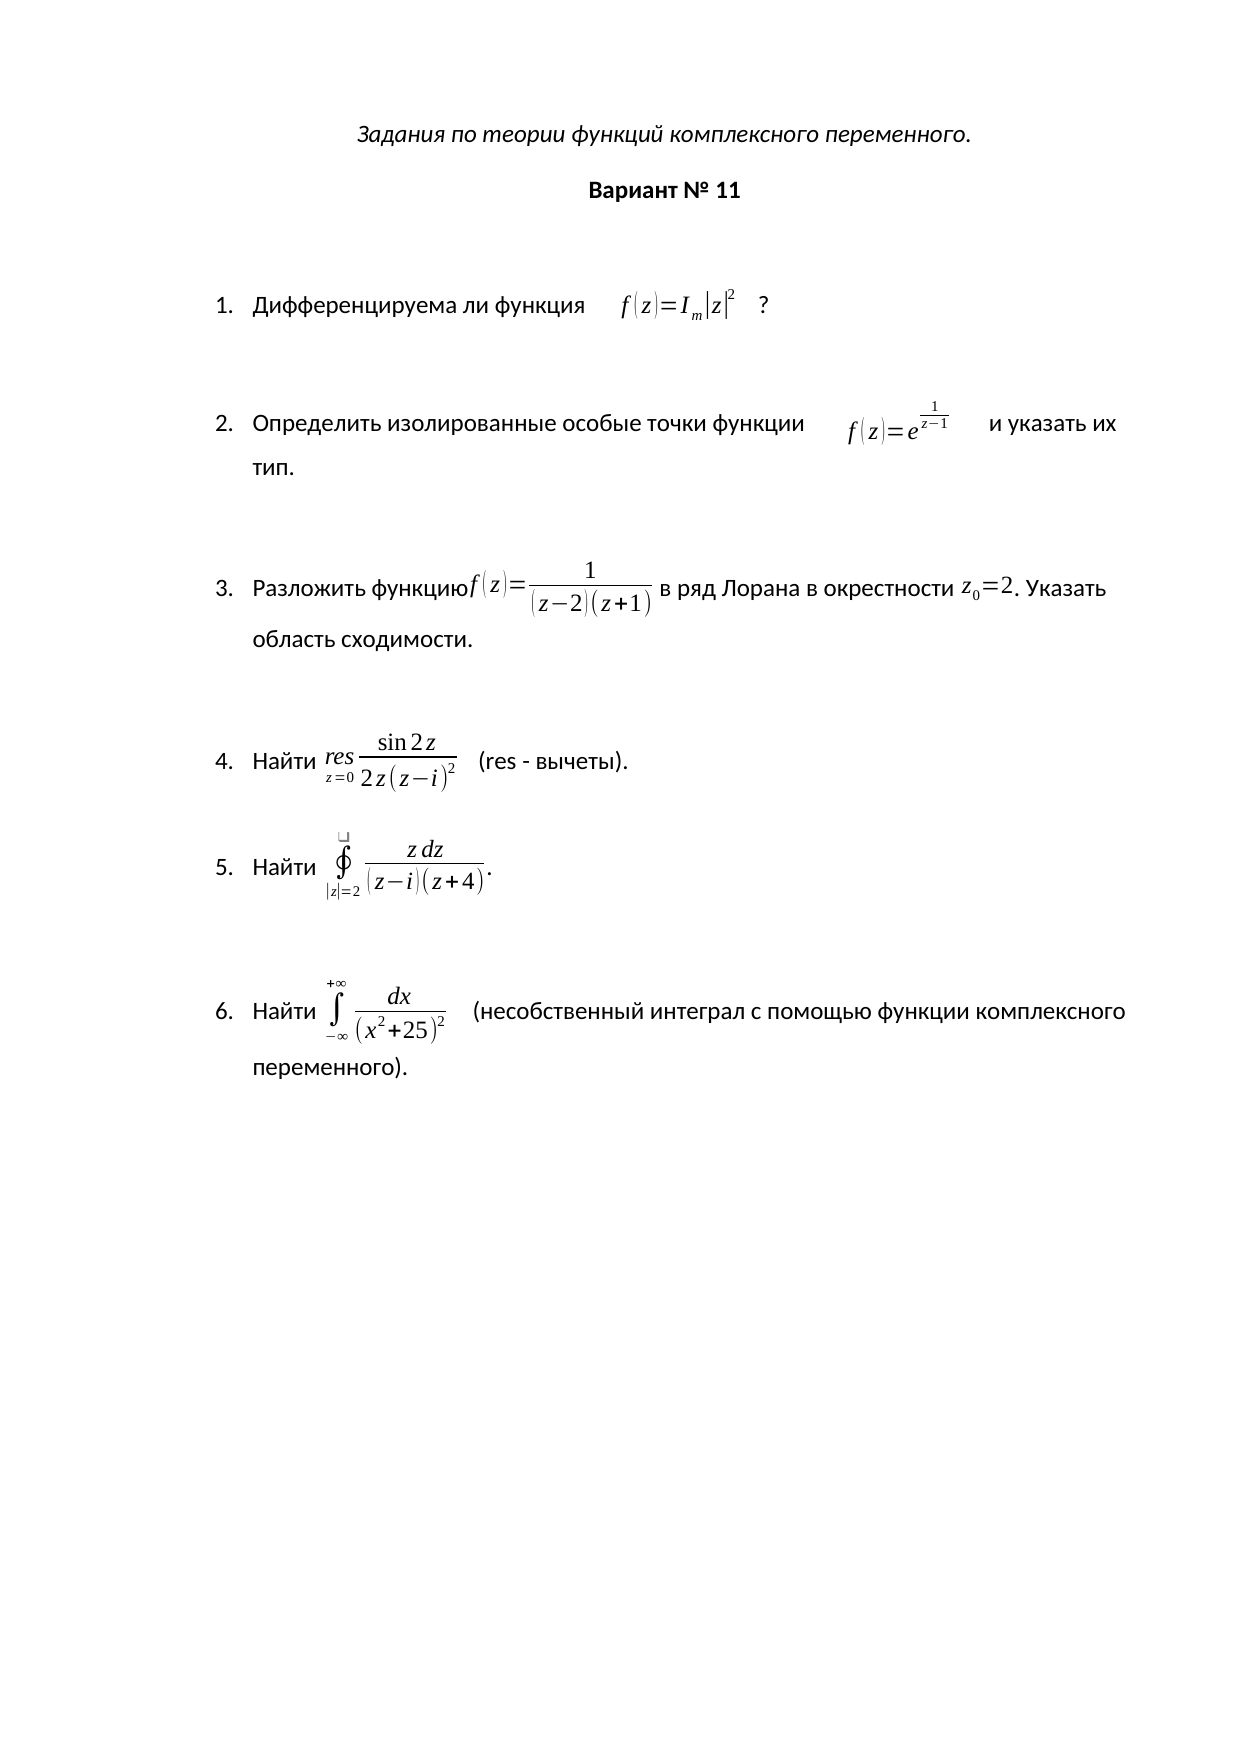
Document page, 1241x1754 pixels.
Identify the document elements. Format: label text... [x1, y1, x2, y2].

list Дифференцируема ли функция ? [215, 286, 1152, 323]
list Найти . [215, 832, 1152, 900]
text Вариант № 11 [177, 174, 1152, 204]
list Разложить функцию в ряд Лорана в окрестности . Указать область сходимости. [215, 557, 1152, 654]
list Найти (несобственный интеграл с помощью функции комплексного переменного). [215, 975, 1152, 1081]
list Найти (res - вычеты). [215, 728, 1152, 792]
list Определить изолированные особые точки функции и указать их тип. [215, 397, 1152, 482]
text Задания по теории функций комплексного переменного. [177, 118, 1152, 149]
